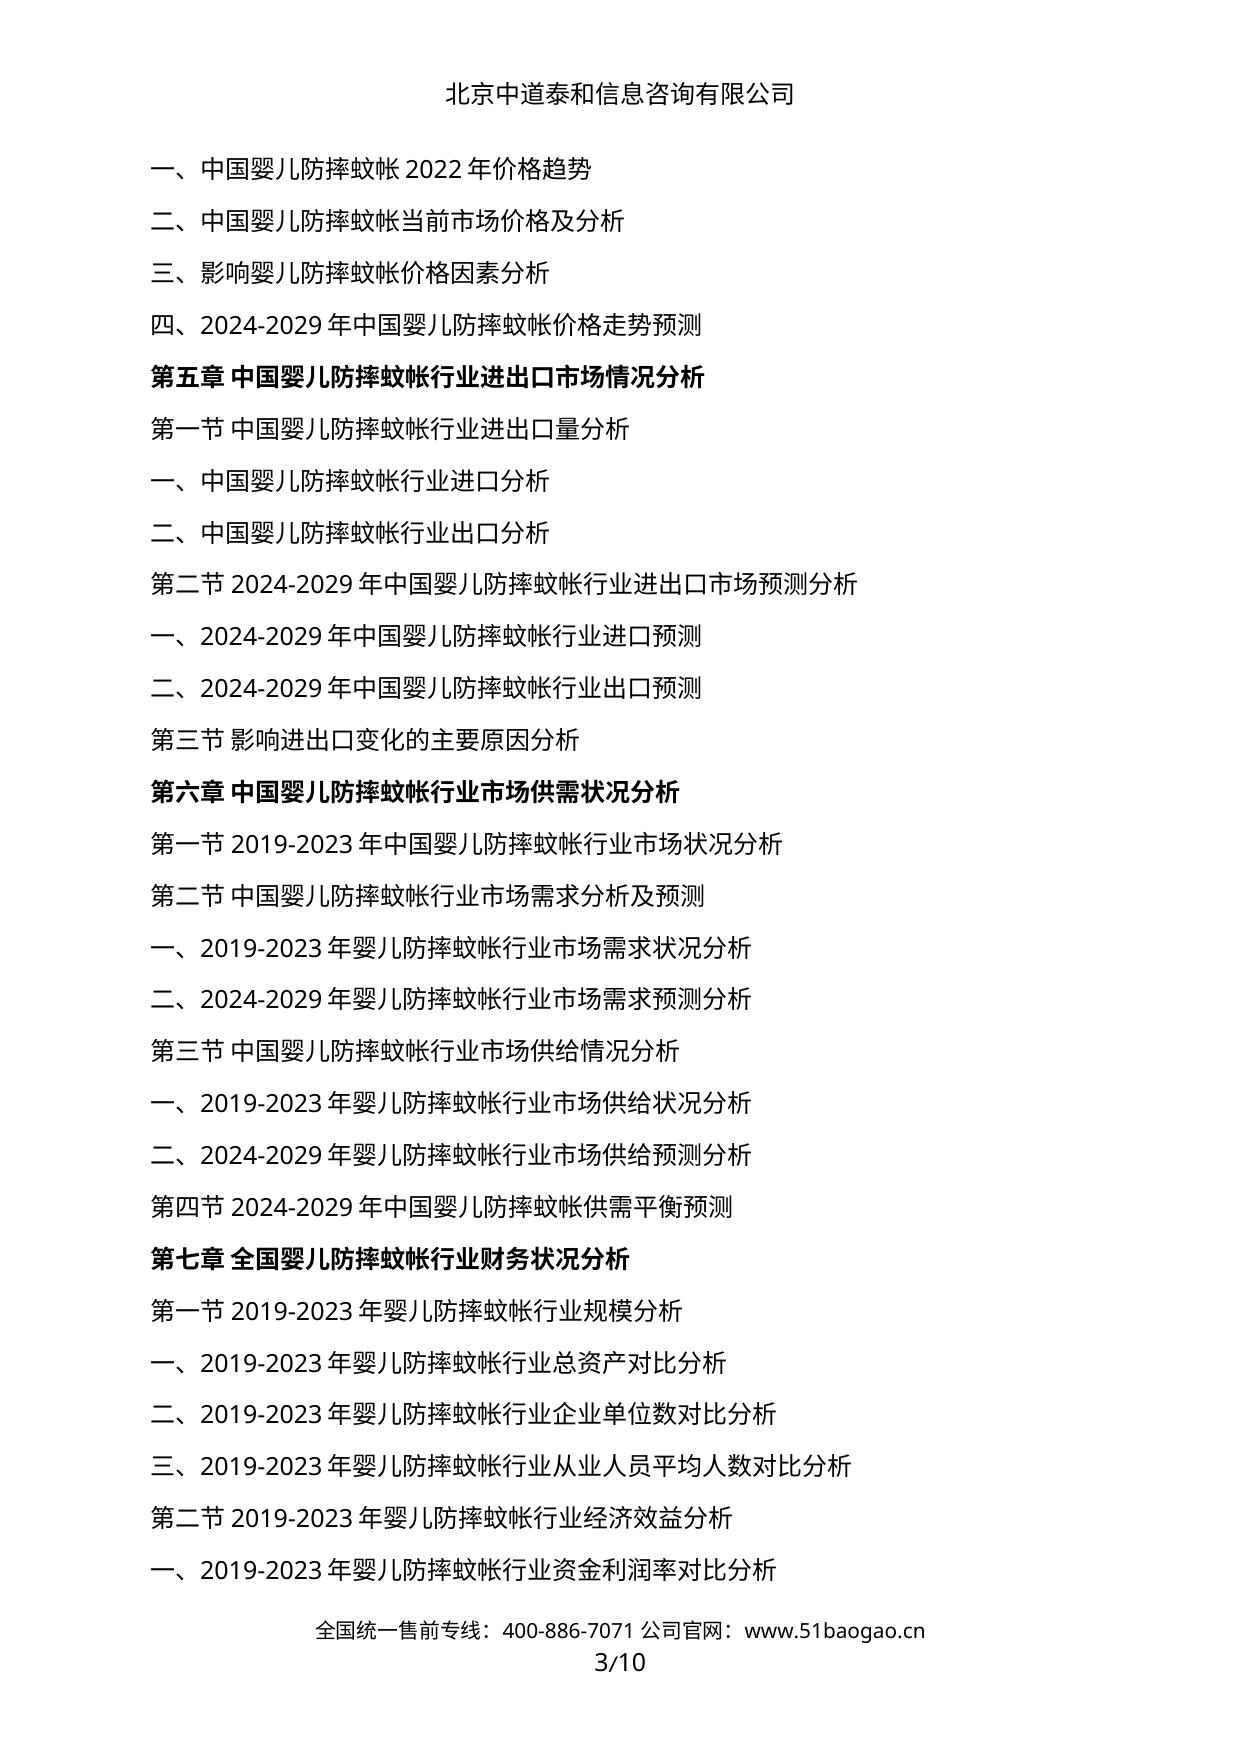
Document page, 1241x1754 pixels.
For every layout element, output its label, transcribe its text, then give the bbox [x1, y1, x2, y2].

text 第四节 2024-2029年中国婴儿防摔蚊帐供需平衡预测 [150, 1187, 1090, 1224]
text 一、中国婴儿防摔蚊帐2022年价格趋势 [150, 150, 1090, 186]
text 一、2024-2029年中国婴儿防摔蚊帐行业进口预测 [150, 617, 1090, 653]
text 四、2024-2029年中国婴儿防摔蚊帐价格走势预测 [150, 306, 1090, 342]
text 第二节 2019-2023年婴儿防摔蚊帐行业经济效益分析 [150, 1499, 1090, 1535]
text 第一节 2019-2023年中国婴儿防摔蚊帐行业市场状况分析 [150, 824, 1090, 861]
text 第三节 影响进出口变化的主要原因分析 [150, 721, 1090, 757]
text 第二节 2024-2029年中国婴儿防摔蚊帐行业进出口市场预测分析 [150, 565, 1090, 601]
text 第一节 2019-2023年婴儿防摔蚊帐行业规模分析 [150, 1291, 1090, 1327]
text 二、中国婴儿防摔蚊帐当前市场价格及分析 [150, 202, 1090, 238]
text 第二节 中国婴儿防摔蚊帐行业市场需求分析及预测 [150, 876, 1090, 912]
text 第五章 中国婴儿防摔蚊帐行业进出口市场情况分析 [150, 357, 1090, 394]
text 第一节 中国婴儿防摔蚊帐行业进出口量分析 [150, 409, 1090, 446]
text 第七章 全国婴儿防摔蚊帐行业财务状况分析 [150, 1239, 1090, 1276]
text 一、2019-2023年婴儿防摔蚊帐行业市场供给状况分析 [150, 1084, 1090, 1120]
text 第六章 中国婴儿防摔蚊帐行业市场供需状况分析 [150, 772, 1090, 809]
text 二、2019-2023年婴儿防摔蚊帐行业企业单位数对比分析 [150, 1395, 1090, 1431]
text 一、中国婴儿防摔蚊帐行业进口分析 [150, 461, 1090, 497]
text 二、中国婴儿防摔蚊帐行业出口分析 [150, 513, 1090, 549]
text 三、影响婴儿防摔蚊帐价格因素分析 [150, 254, 1090, 290]
text 一、2019-2023年婴儿防摔蚊帐行业总资产对比分析 [150, 1343, 1090, 1379]
text 一、2019-2023年婴儿防摔蚊帐行业资金利润率对比分析 [150, 1551, 1090, 1587]
text 一、2019-2023年婴儿防摔蚊帐行业市场需求状况分析 [150, 928, 1090, 964]
text 二、2024-2029年中国婴儿防摔蚊帐行业出口预测 [150, 669, 1090, 705]
text 二、2024-2029年婴儿防摔蚊帐行业市场需求预测分析 [150, 980, 1090, 1016]
text 三、2019-2023年婴儿防摔蚊帐行业从业人员平均人数对比分析 [150, 1447, 1090, 1483]
text 二、2024-2029年婴儿防摔蚊帐行业市场供给预测分析 [150, 1136, 1090, 1172]
text 第三节 中国婴儿防摔蚊帐行业市场供给情况分析 [150, 1032, 1090, 1068]
